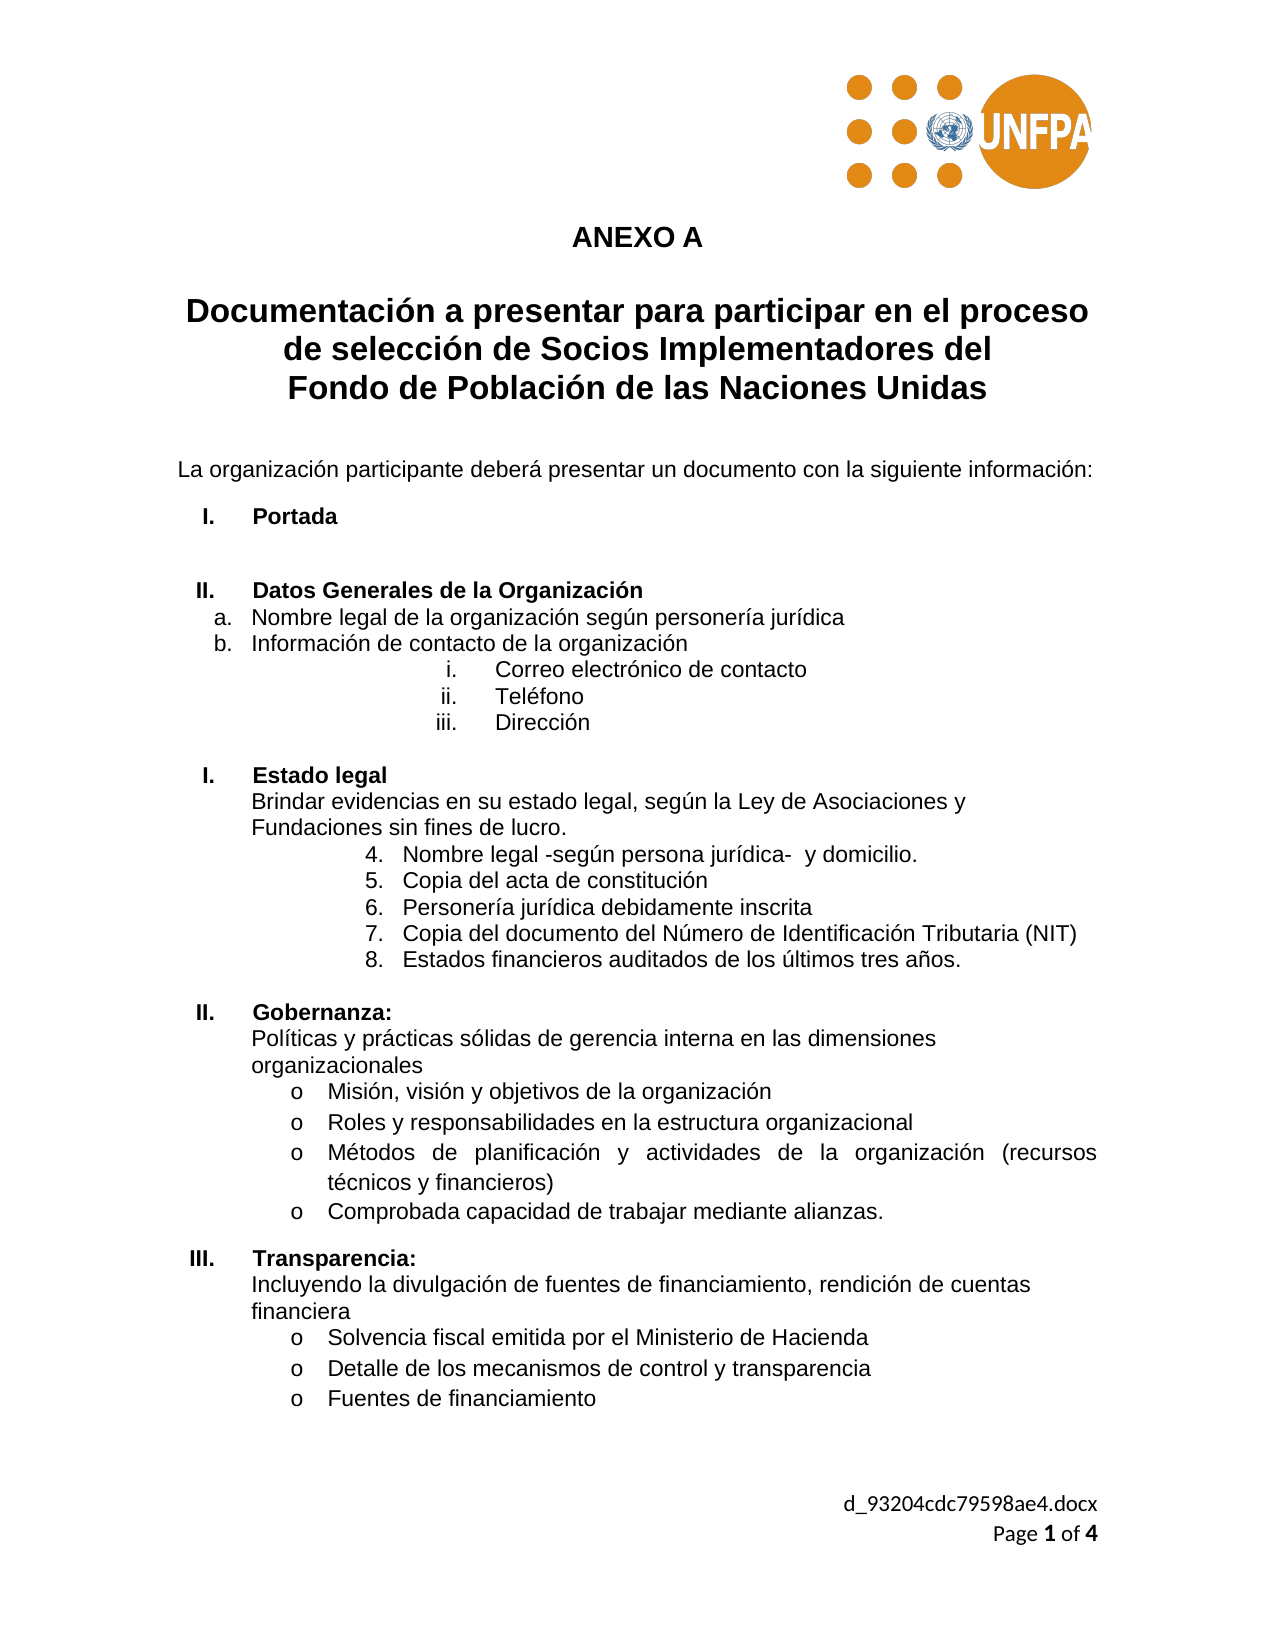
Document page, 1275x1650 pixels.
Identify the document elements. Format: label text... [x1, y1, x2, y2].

list Fuentes de financiamiento [290, 1385, 1098, 1413]
text La organización participante deberá presentar un documento con la siguiente información: [177, 456, 1098, 482]
list Copia del acta de constitución [365, 867, 1098, 893]
text Incluyendo la divulgación de fuentes de financiamiento, rendición de cuentas financiera [251, 1271, 1098, 1324]
list Comprobada capacidad de trabajar mediante alianzas. [290, 1198, 1098, 1226]
list Estados financieros auditados de los últimos tres años. [365, 946, 1098, 972]
subtitle ANEXO A [177, 220, 1098, 253]
list Nombre legal de la organización según personería jurídica [213, 603, 1098, 630]
list Solvencia fiscal emitida por el Ministerio de Hacienda [290, 1324, 1098, 1352]
list Correo electrónico de contacto [457, 656, 1098, 683]
list Portada [215, 503, 1098, 529]
list Personería jurídica debidamente inscrita [365, 893, 1098, 920]
list Transparencia: [215, 1245, 1098, 1271]
text Políticas y prácticas sólidas de gerencia interna en las dimensiones organizacionales [251, 1025, 1098, 1078]
list Detalle de los mecanismos de control y transparencia [290, 1354, 1098, 1383]
text Brindar evidencias en su estado legal, según la Ley de Asociaciones y Fundaciones sin fines de lucro. [251, 788, 1098, 841]
list Datos Generales de la Organización [215, 577, 1098, 603]
list Roles y responsabilidades en la estructura organizacional [290, 1108, 1098, 1137]
list Nombre legal -según persona jurídica- y domicilio. [365, 841, 1098, 867]
list Métodos de planificación y actividades de la organización (recursos técnicos y financieros) [290, 1139, 1098, 1196]
list Información de contacto de la organización [213, 630, 1098, 656]
list Misión, visión y objetivos de la organización [290, 1078, 1098, 1106]
list Copia del documento del Número de Identificación Tributaria (NIT) [365, 920, 1098, 946]
text Documentación a presentar para participar en el proceso de selección de Socios Implementadores del Fondo de Población de las Naciones Unidas [177, 291, 1098, 406]
list Estado legal [215, 762, 1098, 788]
list Dirección [457, 709, 1098, 735]
list Gobernanza: [215, 999, 1098, 1025]
list Teléfono [457, 683, 1098, 709]
picture [837, 73, 1098, 192]
